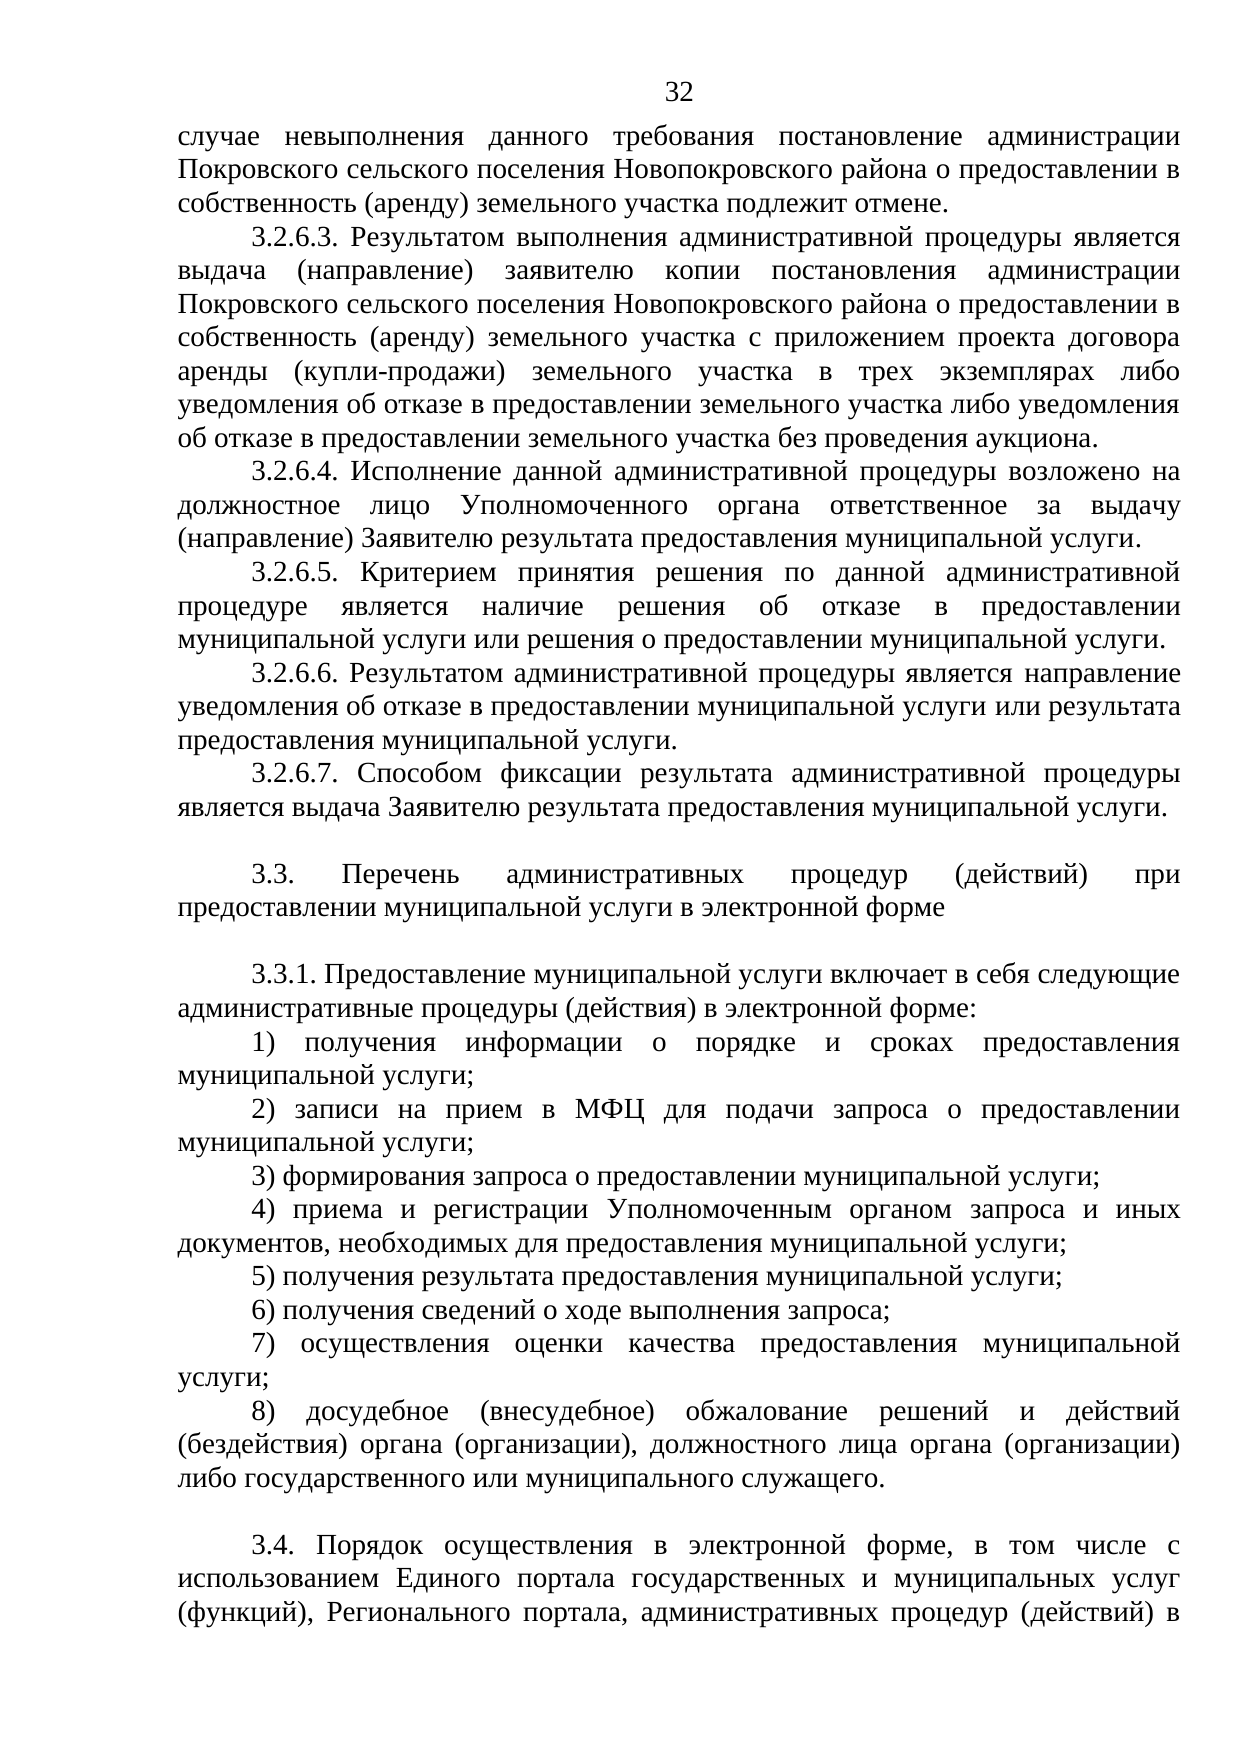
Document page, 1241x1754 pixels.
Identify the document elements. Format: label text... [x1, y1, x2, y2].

text 3.2.6.7. Способом фиксации результата административной процедуры является выдача Заявителю результата предоставления муниципальной услуги. [177, 755, 1181, 822]
text 7) осуществления оценки качества предоставления муниципальной услуги; [177, 1326, 1181, 1393]
text 1) получения информации о порядке и сроках предоставления муниципальной услуги; [177, 1024, 1181, 1091]
text 5) получения результата предоставления муниципальной услуги; [177, 1258, 1181, 1292]
text 3.2.6.5. Критерием принятия решения по данной административной процедуре является наличие решения об отказе в предоставлении муниципальной услуги или решения о предоставлении муниципальной услуги. [177, 554, 1181, 655]
text 4) приема и регистрации Уполномоченным органом запроса и иных документов, необходимых для предоставления муниципальной услуги; [177, 1191, 1181, 1258]
text 6) получения сведений о ходе выполнения запроса; [177, 1292, 1181, 1326]
text 3.2.6.4. Исполнение данной административной процедуры возложено на должностное лицо Уполномоченного органа ответственное за выдачу (направление) Заявителю результата предоставления муниципальной услуги. [177, 453, 1181, 554]
text 2) записи на прием в МФЦ для подачи запроса о предоставлении муниципальной услуги; [177, 1091, 1181, 1158]
text 3.3.1. Предоставление муниципальной услуги включает в себя следующие административные процедуры (действия) в электронной форме: [177, 957, 1181, 1024]
text 3.2.6.3. Результатом выполнения административной процедуры является выдача (направление) заявителю копии постановления администрации Покровского сельского поселения Новопокровского района о предоставлении в собственность (аренду) земельного участка с приложением проекта договора аренды (купли-продажи) земельного участка в трех экземплярах либо уведомления об отказе в предоставлении земельного участка либо уведомления об отказе в предоставлении земельного участка без проведения аукциона. [177, 219, 1181, 453]
text 3.2.6.6. Результатом административной процедуры является направление уведомления об отказе в предоставлении муниципальной услуги или результата предоставления муниципальной услуги. [177, 655, 1181, 755]
text 3.3. Перечень административных процедур (действий) при предоставлении муниципальной услуги в электронной форме [177, 856, 1181, 923]
text 8) досудебное (внесудебное) обжалование решений и действий (бездействия) органа (организации), должностного лица органа (организации) либо государственного или муниципального служащего. [177, 1393, 1181, 1493]
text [177, 1527, 1181, 1627]
text 3) формирования запроса о предоставлении муниципальной услуги; [177, 1158, 1181, 1191]
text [177, 118, 1181, 219]
